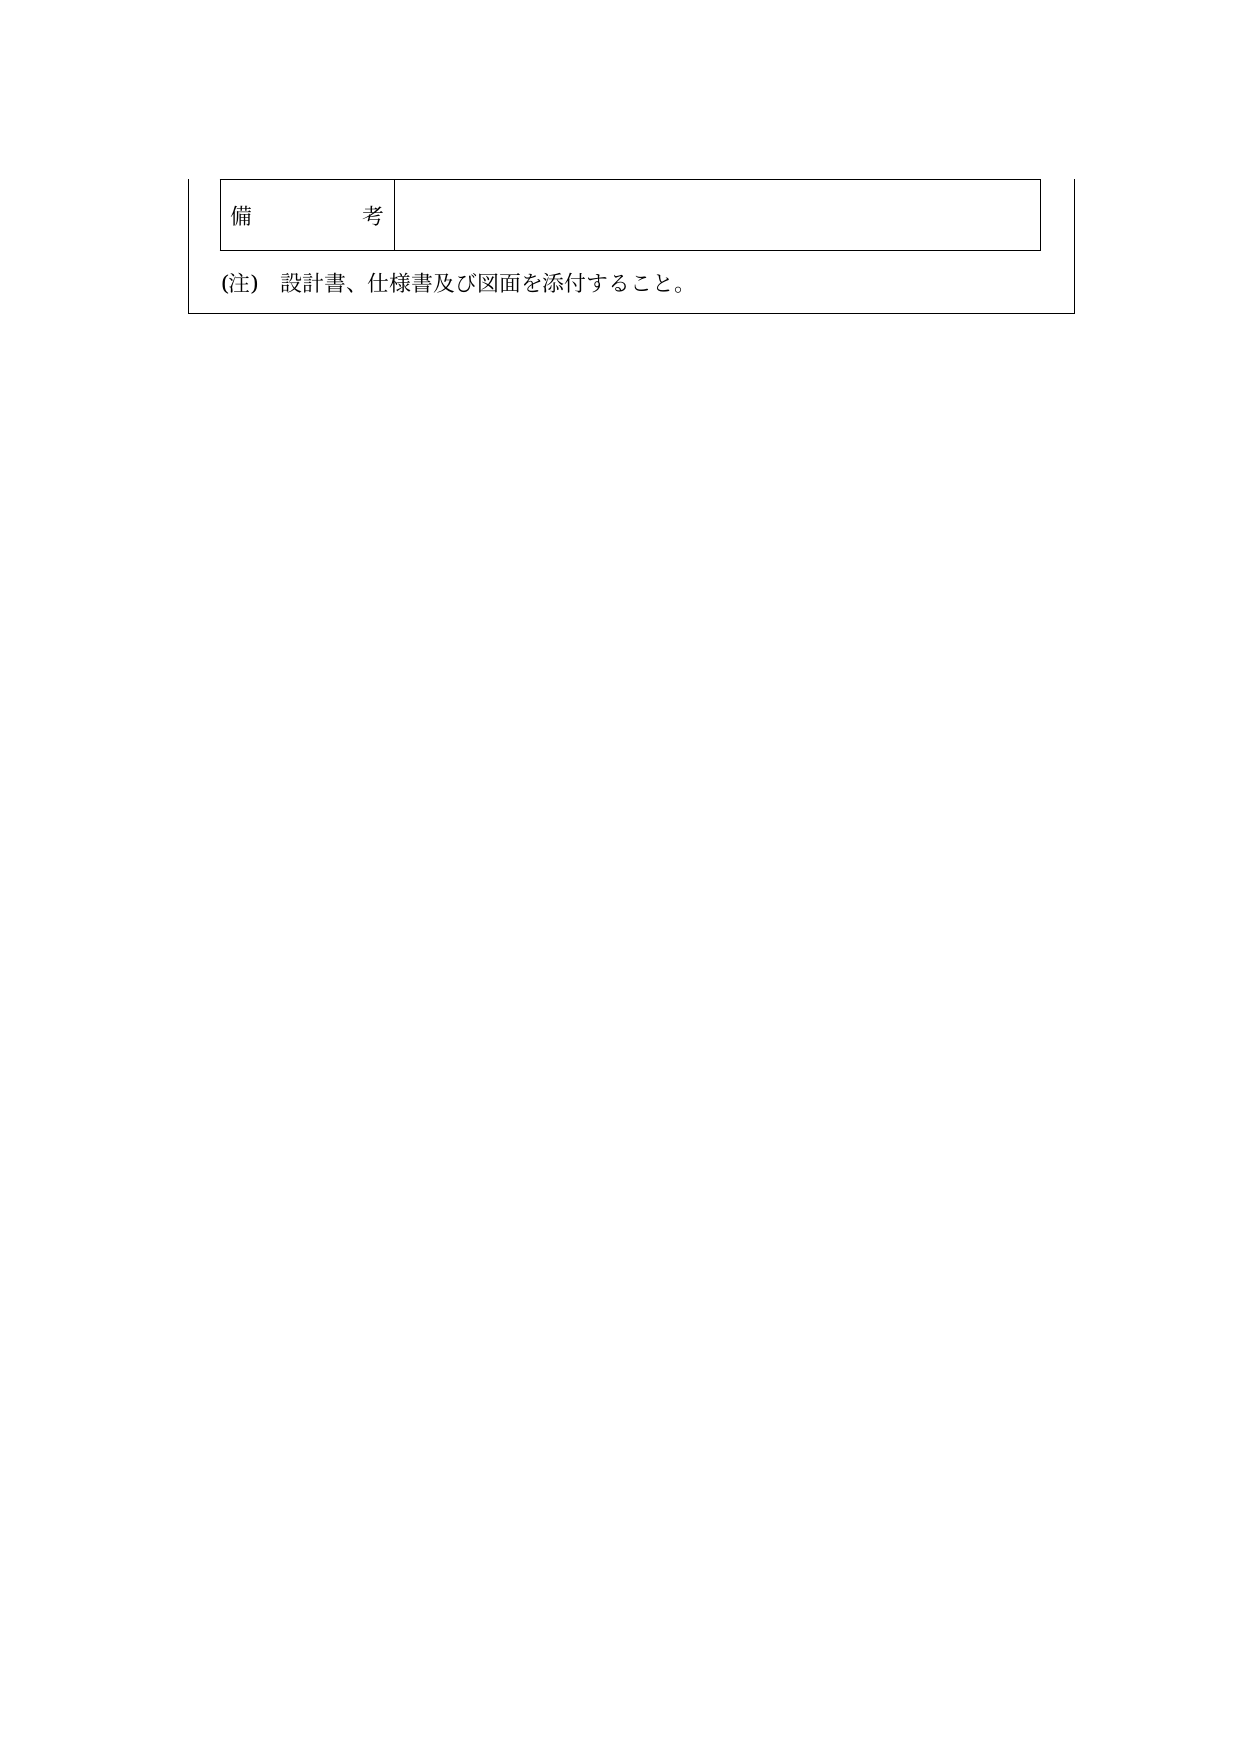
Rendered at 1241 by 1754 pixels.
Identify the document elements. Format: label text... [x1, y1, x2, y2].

table_cell (注) 設計書、仕様書及び図面を添付すること。 [189, 250, 1074, 312]
table_cell 備考 [221, 180, 394, 250]
table_cell [395, 180, 1040, 250]
